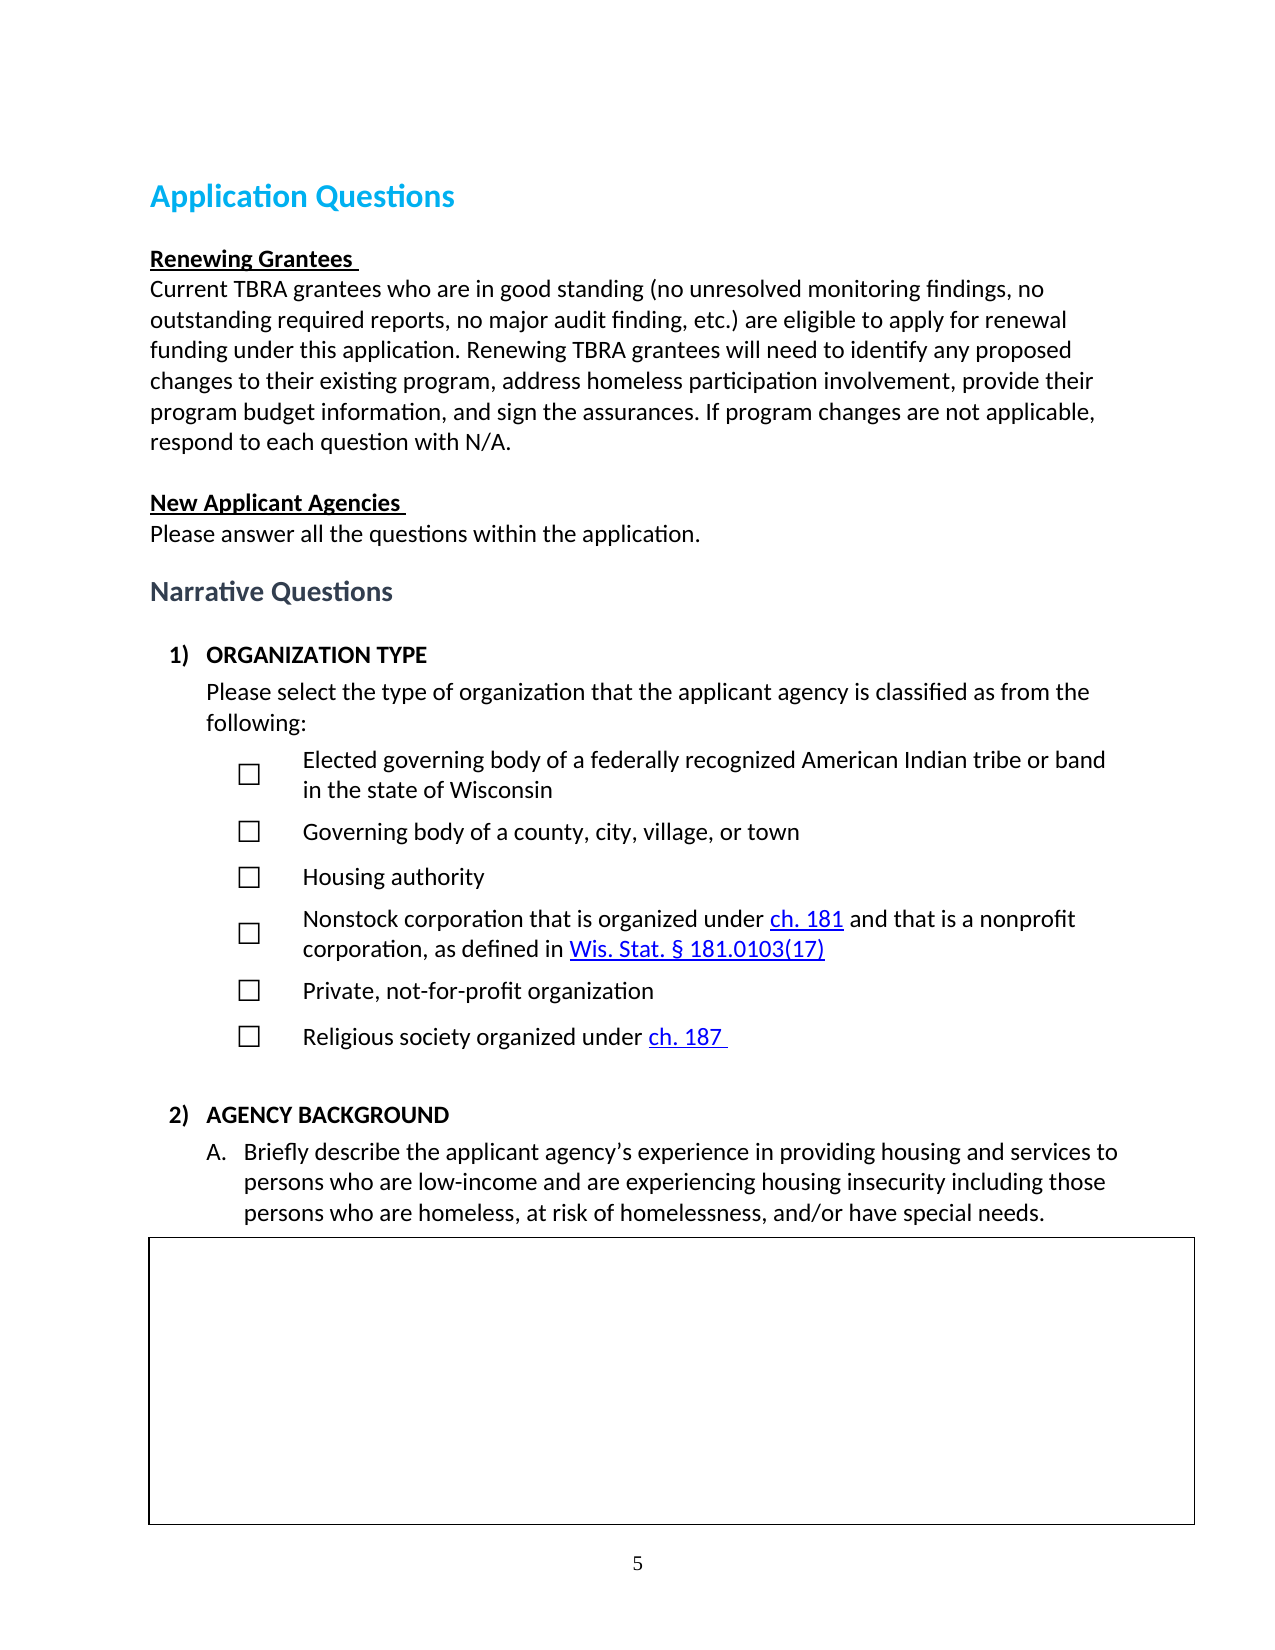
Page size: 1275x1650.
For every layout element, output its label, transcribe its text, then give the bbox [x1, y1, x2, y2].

table_cell Nonstock corporation that is organized under ch. 181 and that is a nonprofit corporation, as defined in Wis. Stat. § 181.0103(17) [291, 903, 1138, 970]
table_cell [206, 1016, 291, 1062]
table_cell Housing authority [291, 857, 1138, 903]
table_header Elected governing body of a federally recognized American Indian tribe or band in the state of Wisconsin [291, 744, 1138, 811]
text New Applicant Agencies [150, 487, 1125, 518]
list Briefly describe the applicant agency’s experience in providing housing and services to persons who are low-income and are experiencing housing insecurity including those persons who are homeless, at risk of homelessness, and/or have special needs. [206, 1136, 1125, 1227]
table_cell [206, 857, 291, 903]
table_header [206, 744, 291, 811]
table_cell [206, 970, 291, 1016]
table_cell Private, not-for-profit organization [291, 970, 1138, 1016]
list ORGANIZATION TYPE [169, 640, 1125, 670]
table_cell Governing body of a county, city, village, or town [291, 811, 1138, 857]
list AGENCY BACKGROUND [169, 1099, 1125, 1129]
subtitle Application Questions [150, 175, 1125, 216]
text Current TBRA grantees who are in good standing (no unresolved monitoring findings, no outstanding required reports, no major audit finding, etc.) are eligible to apply for renewal funding under this application. Renewing TBRA grantees will need to identify any proposed changes to their existing program, address homeless participation involvement, provide their program budget information, and sign the assurances. If program changes are not applicable, respond to each question with N/A. [150, 273, 1125, 457]
subtitle Narrative Questions [150, 573, 1125, 609]
text Please select the type of organization that the applicant agency is classified as from the following: [206, 676, 1125, 737]
text Please answer all the questions within the application. [150, 518, 1125, 548]
table_cell [206, 811, 291, 857]
text Renewing Grantees [150, 243, 1125, 273]
table_cell [206, 903, 291, 970]
table_cell Religious society organized under ch. 187 [291, 1016, 1138, 1062]
